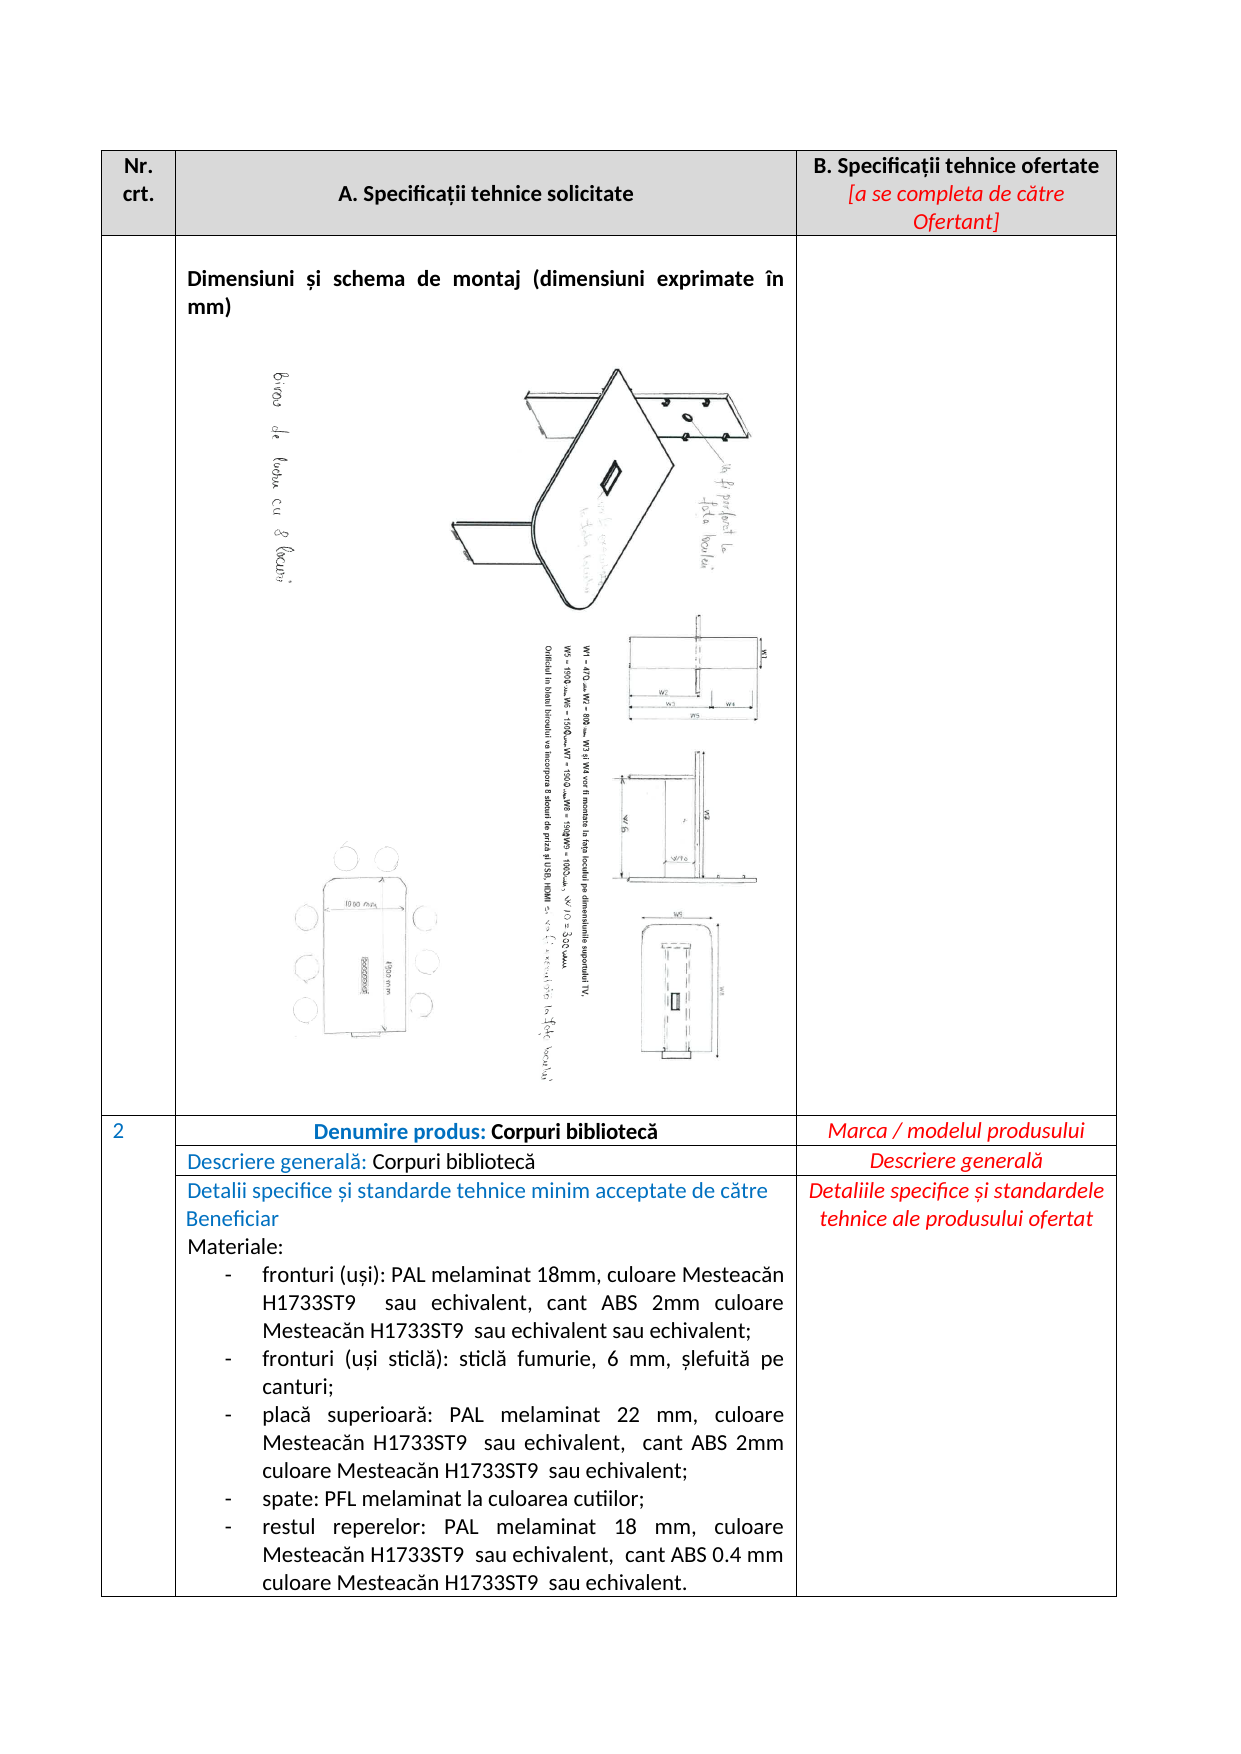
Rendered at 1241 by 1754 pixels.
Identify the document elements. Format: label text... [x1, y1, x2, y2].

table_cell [176, 236, 796, 1115]
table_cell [176, 1176, 796, 1596]
table_cell Descriere generală: Corpuri bibliotecă [176, 1146, 796, 1175]
table_cell Denumire produs: Corpuri bibliotecă [176, 1116, 796, 1145]
table_header A. Specificații tehnice solicitate [176, 151, 796, 235]
table_header Nr. crt. [102, 151, 175, 235]
table_cell 2 [102, 1116, 175, 1596]
table_cell [102, 236, 175, 1115]
table_header B. Specificații tehnice ofertate [a se completa de către Ofertant] [797, 151, 1116, 235]
table_cell Marca / modelul produsului [797, 1116, 1116, 1145]
picture [262, 320, 785, 1088]
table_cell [797, 236, 1116, 1115]
table_cell Descriere generală [797, 1146, 1116, 1175]
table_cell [797, 1176, 1116, 1596]
